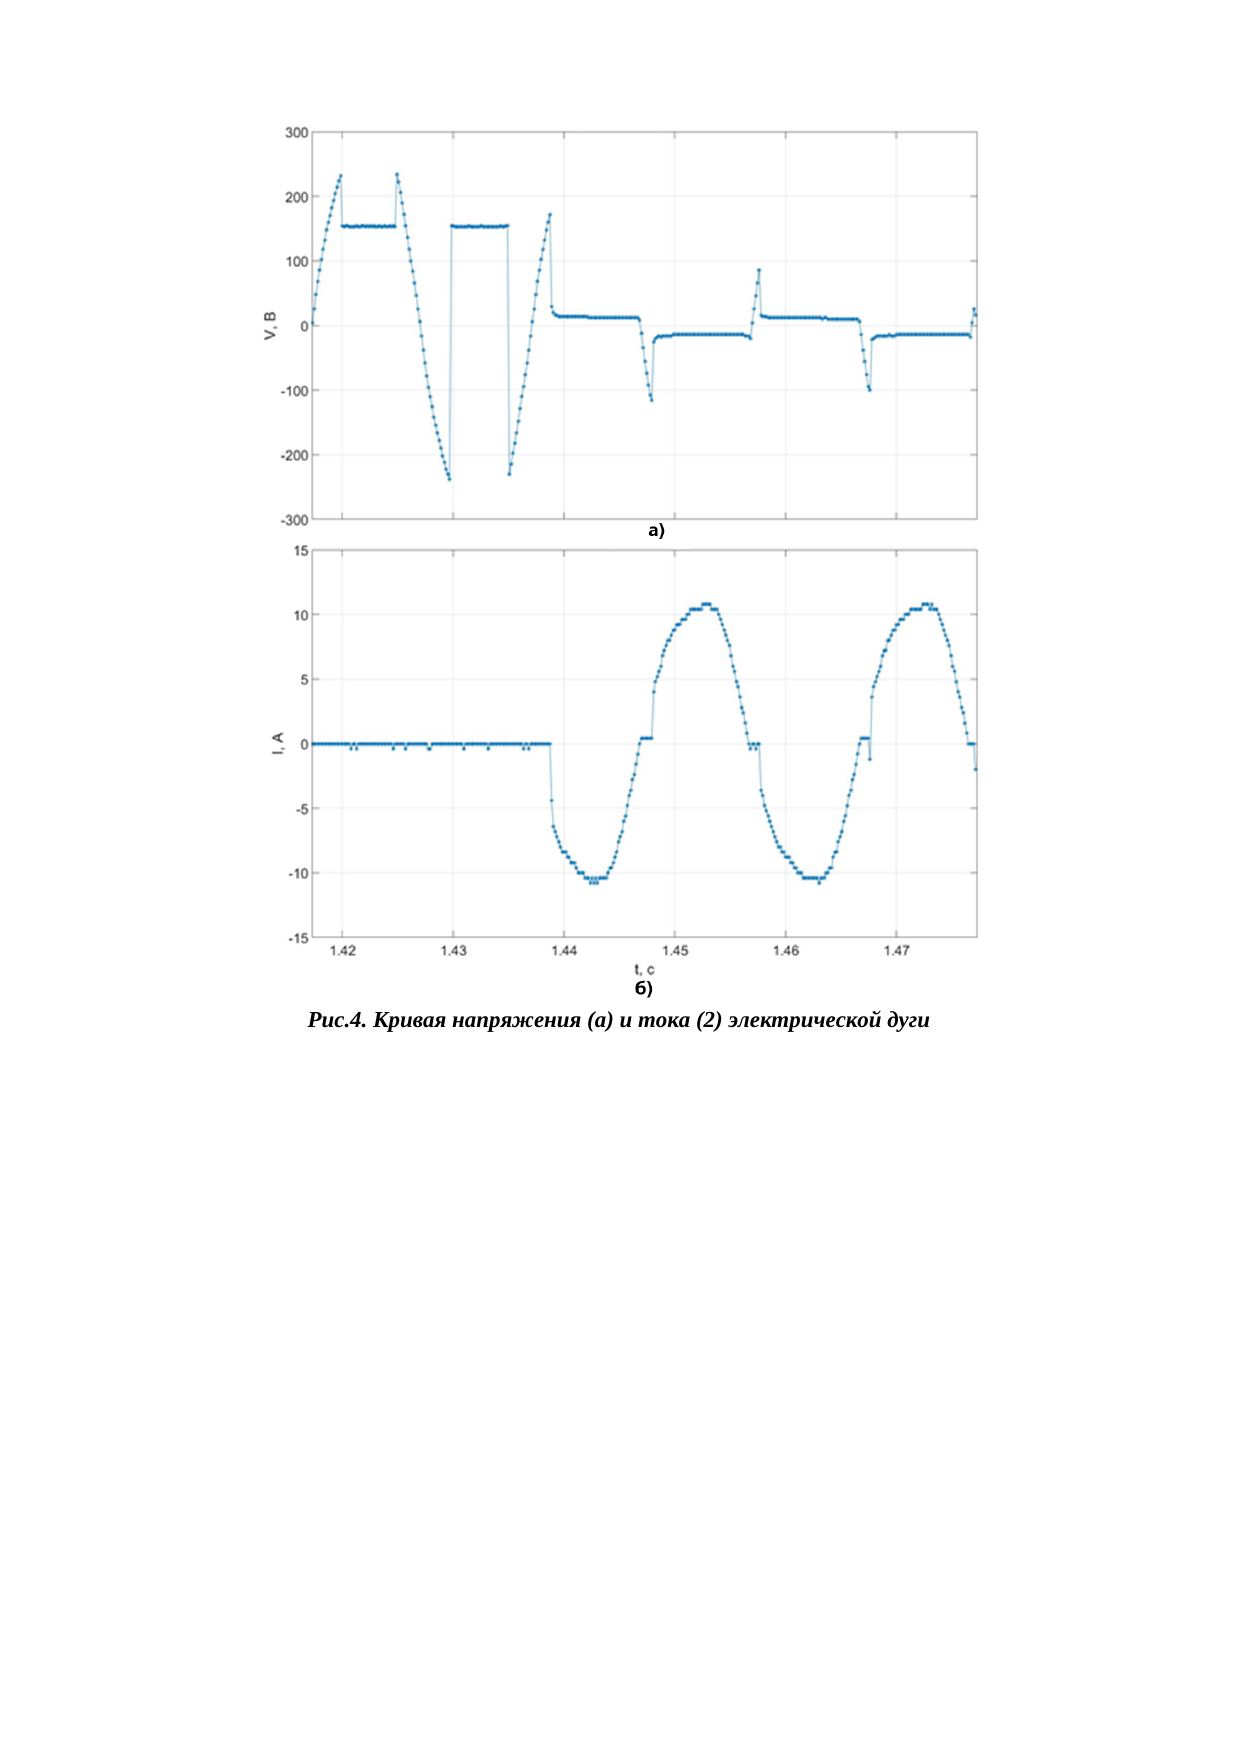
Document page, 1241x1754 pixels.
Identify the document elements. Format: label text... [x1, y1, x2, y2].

picture [261, 118, 980, 1007]
text Рис.4. Кривая напряжения (а) и тока (2) электрической дуги [118, 1006, 1122, 1033]
